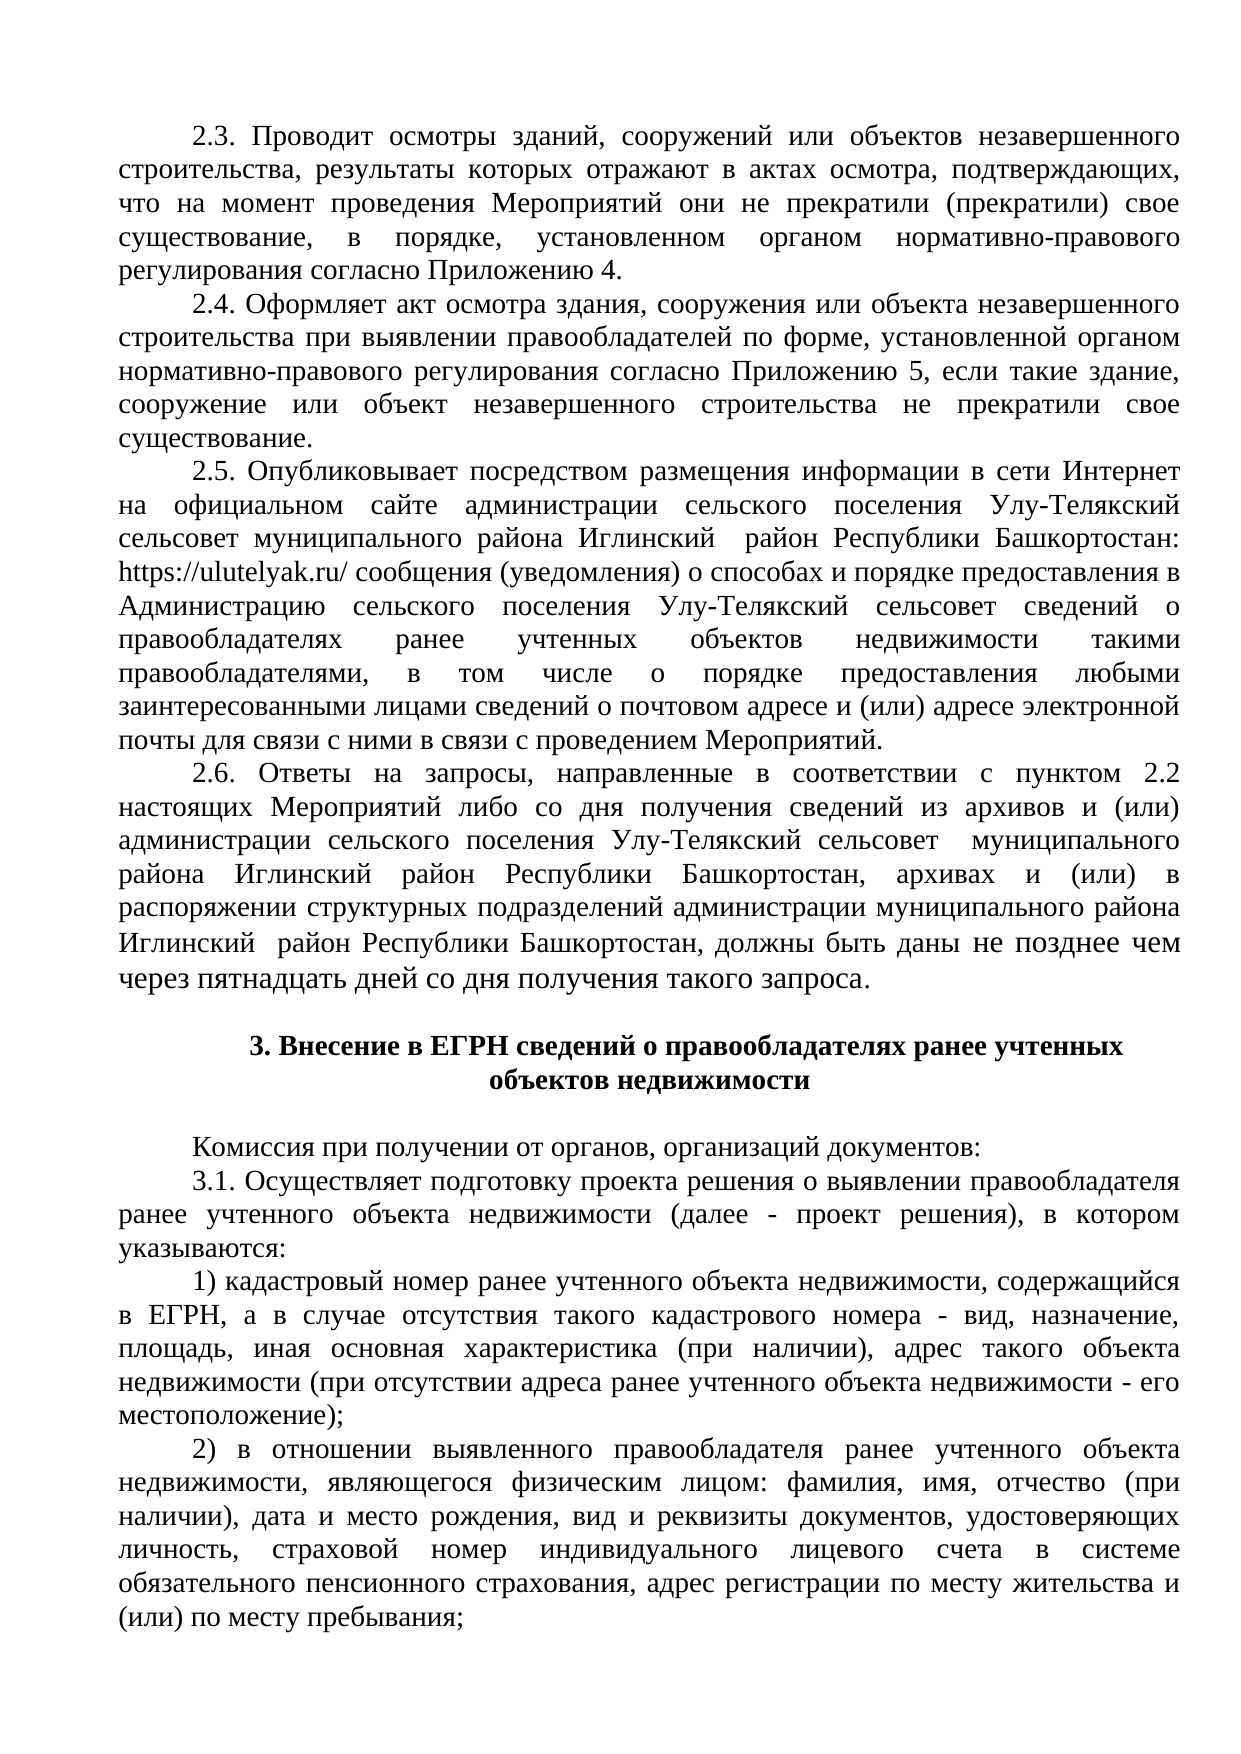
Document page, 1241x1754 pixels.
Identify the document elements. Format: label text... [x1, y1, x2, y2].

text 3.1. Осуществляет подготовку проекта решения о выявлении правообладателя ранее учтенного объекта недвижимости (далее - проект решения), в котором указываются: [118, 1163, 1181, 1263]
text 2.3. Проводит осмотры зданий, сооружений или объектов незавершенного строительства, результаты которых отражают в актах осмотра, подтверждающих, что на момент проведения Мероприятий они не прекратили (прекратили) свое существование, в порядке, установленном органом нормативно-правового регулирования согласно Приложению 4. [118, 118, 1181, 286]
text 2.4. Оформляет акт осмотра здания, сооружения или объекта незавершенного строительства при выявлении правообладателей по форме, установленной органом нормативно-правового регулирования согласно Приложению 5, если такие здание, сооружение или объект незавершенного строительства не прекратили свое существование. [118, 286, 1181, 453]
text 2.6. Ответы на запросы, направленные в соответствии с пунктом 2.2 настоящих Мероприятий либо со дня получения сведений из архивов и (или) администрации сельского поселения Улу-Телякский сельсовет муниципального района Иглинский район Республики Башкортостан, архивах и (или) в распоряжении структурных подразделений администрации муниципального района Иглинский район Республики Башкортостан, должны быть даны не позднее чем через пятнадцать дней со дня получения такого запроса. [118, 755, 1181, 995]
text 1) кадастровый номер ранее учтенного объекта недвижимости, содержащийся в ЕГРН, а в случае отсутствия такого кадастрового номера - вид, назначение, площадь, иная основная характеристика (при наличии), адрес такого объекта недвижимости (при отсутствии адреса ранее учтенного объекта недвижимости - его местоположение); [118, 1263, 1181, 1431]
text 3. Внесение в ЕГРН сведений о правообладателях ранее учтенных объектов недвижимости [118, 1028, 1181, 1096]
text Комиссия при получении от органов, организаций документов: [118, 1129, 1181, 1163]
text 2) в отношении выявленного правообладателя ранее учтенного объекта недвижимости, являющегося физическим лицом: фамилия, имя, отчество (при наличии), дата и место рождения, вид и реквизиты документов, удостоверяющих личность, страховой номер индивидуального лицевого счета в системе обязательного пенсионного страхования, адрес регистрации по месту жительства и (или) по месту пребывания; [118, 1431, 1181, 1632]
text 2.5. Опубликовывает посредством размещения информации в сети Интернет на официальном сайте администрации сельского поселения Улу-Телякский сельсовет муниципального района Иглинский район Республики Башкортостан: https://ulutelyak.ru/ сообщения (уведомления) о способах и порядке предоставления в Администрацию сельского поселения Улу-Телякский сельсовет сведений о правообладателях ранее учтенных объектов недвижимости такими правообладателями, в том числе о порядке предоставления любыми заинтересованными лицами сведений о почтовом адресе и (или) адресе электронной почты для связи с ними в связи с проведением Мероприятий. [118, 453, 1181, 755]
